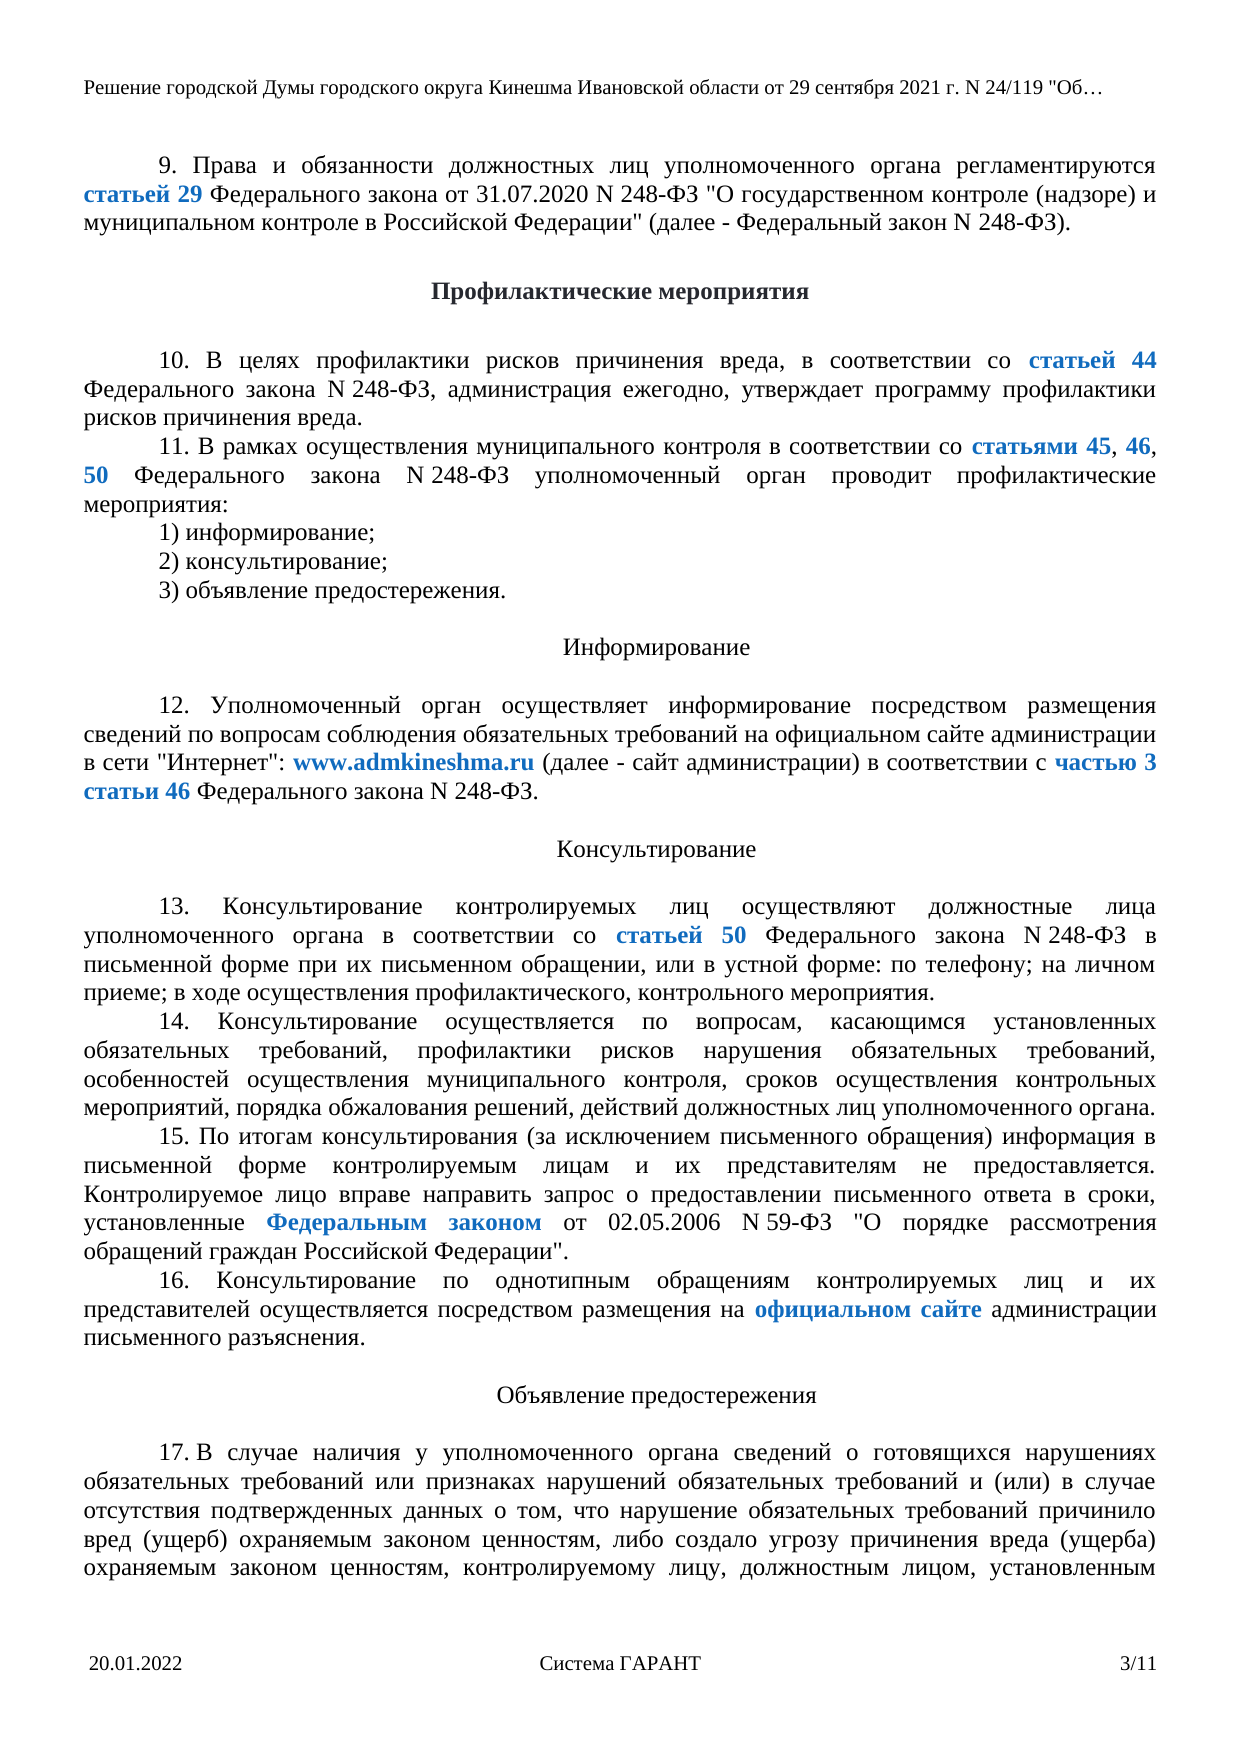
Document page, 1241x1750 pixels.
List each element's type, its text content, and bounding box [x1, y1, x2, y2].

text 9. Права и обязанности должностных лиц уполномоченного органа регламентируются статьей 29 Федерального закона от 31.07.2020 N 248-ФЗ "О государственном контроле (надзоре) и муниципальном контроле в Российской Федерации" (далее - Федеральный закон N 248-ФЗ). [83, 150, 1157, 236]
text 2) консультирование; [83, 546, 1157, 575]
text 3) объявление предостережения. [83, 575, 1157, 604]
text 11. В рамках осуществления муниципального контроля в соответствии со статьями 45, 46, 50 Федерального закона N 248-ФЗ уполномоченный орган проводит профилактические мероприятия: [83, 431, 1157, 517]
text 15. По итогам консультирования (за исключением письменного обращения) информация в письменной форме контролируемым лицам и их представителям не предоставляется. Контролируемое лицо вправе направить запрос о предоставлении письменного ответа в сроки, установленные Федеральным законом от 02.05.2006 N 59-ФЗ "О порядке рассмотрения обращений граждан Российской Федерации". [83, 1121, 1157, 1265]
text 13. Консультирование контролируемых лиц осуществляют должностные лица уполномоченного органа в соответствии со статьей 50 Федерального закона N 248-ФЗ в письменной форме при их письменном обращении, или в устной форме: по телефону; на личном приеме; в ходе осуществления профилактического, контрольного мероприятия. [83, 891, 1157, 1006]
text Консультирование [83, 834, 1157, 862]
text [83, 1437, 1157, 1581]
text 14. Консультирование осуществляется по вопросам, касающимся установленных обязательных требований, профилактики рисков нарушения обязательных требований, особенностей осуществления муниципального контроля, сроков осуществления контрольных мероприятий, порядка обжалования решений, действий должностных лиц уполномоченного органа. [83, 1006, 1157, 1121]
subtitle Профилактические мероприятия [83, 276, 1157, 305]
text 10. В целях профилактики рисков причинения вреда, в соответствии со статьей 44 Федерального закона N 248-ФЗ, администрация ежегодно, утверждает программу профилактики рисков причинения вреда. [83, 345, 1157, 431]
text 1) информирование; [83, 517, 1157, 546]
text Информирование [83, 632, 1157, 661]
text 16. Консультирование по однотипным обращениям контролируемых лиц и их представителей осуществляется посредством размещения на официальном сайте администрации письменного разъяснения. [83, 1265, 1157, 1351]
text 12. Уполномоченный орган осуществляет информирование посредством размещения сведений по вопросам соблюдения обязательных требований на официальном сайте администрации в сети "Интернет": www.admkineshma.ru (далее - сайт администрации) в соответствии с частью 3 статьи 46 Федерального закона N 248-ФЗ. [83, 690, 1157, 805]
text Объявление предостережения [83, 1380, 1157, 1409]
